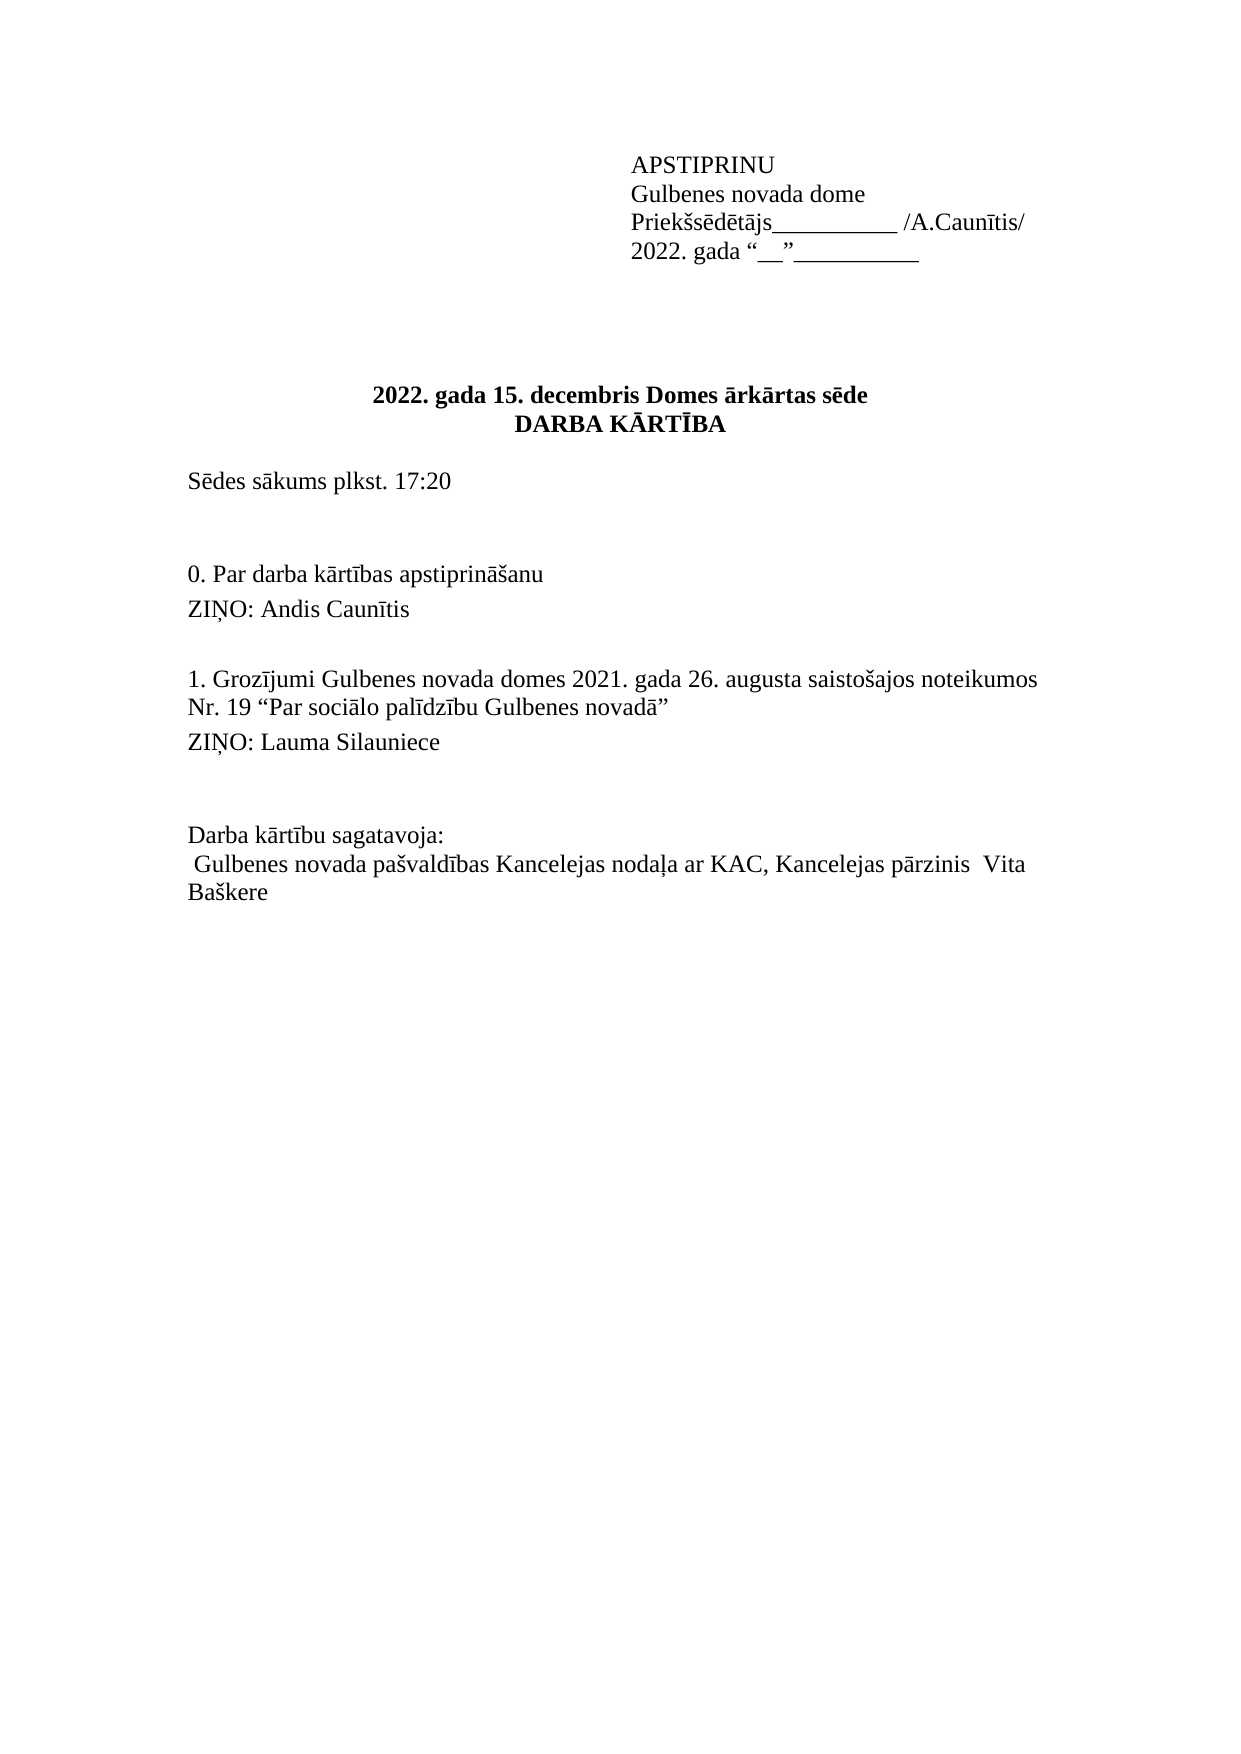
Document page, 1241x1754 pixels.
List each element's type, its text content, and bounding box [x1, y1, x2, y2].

text ZIŅO: Andis Caunītis [187, 594, 1053, 622]
text 2022. gada “__”__________ [173, 236, 1053, 265]
text Gulbenes novada dome [173, 179, 1053, 207]
text Sēdes sākums plkst. 17:20 [187, 466, 1053, 495]
text ZIŅO: Lauma Silauniece [187, 727, 1053, 756]
text Priekšsēdētājs__________ /A.Caunītis/ [173, 207, 1053, 236]
text 2022. gada 15. decembris Domes ārkārtas sēde [187, 380, 1053, 409]
text APSTIPRINU [173, 150, 1053, 179]
text DARBA KĀRTĪBA [187, 409, 1053, 437]
text 0. Par darba kārtības apstiprināšanu [187, 559, 1053, 587]
text Gulbenes novada pašvaldības Kancelejas nodaļa ar KAC, Kancelejas pārzinis Vita Baškere [187, 849, 1053, 906]
text 1. Grozījumi Gulbenes novada domes 2021. gada 26. augusta saistošajos noteikumos Nr. 19 “Par sociālo palīdzību Gulbenes novadā” [187, 664, 1053, 721]
text Darba kārtību sagatavoja: [187, 820, 1053, 849]
